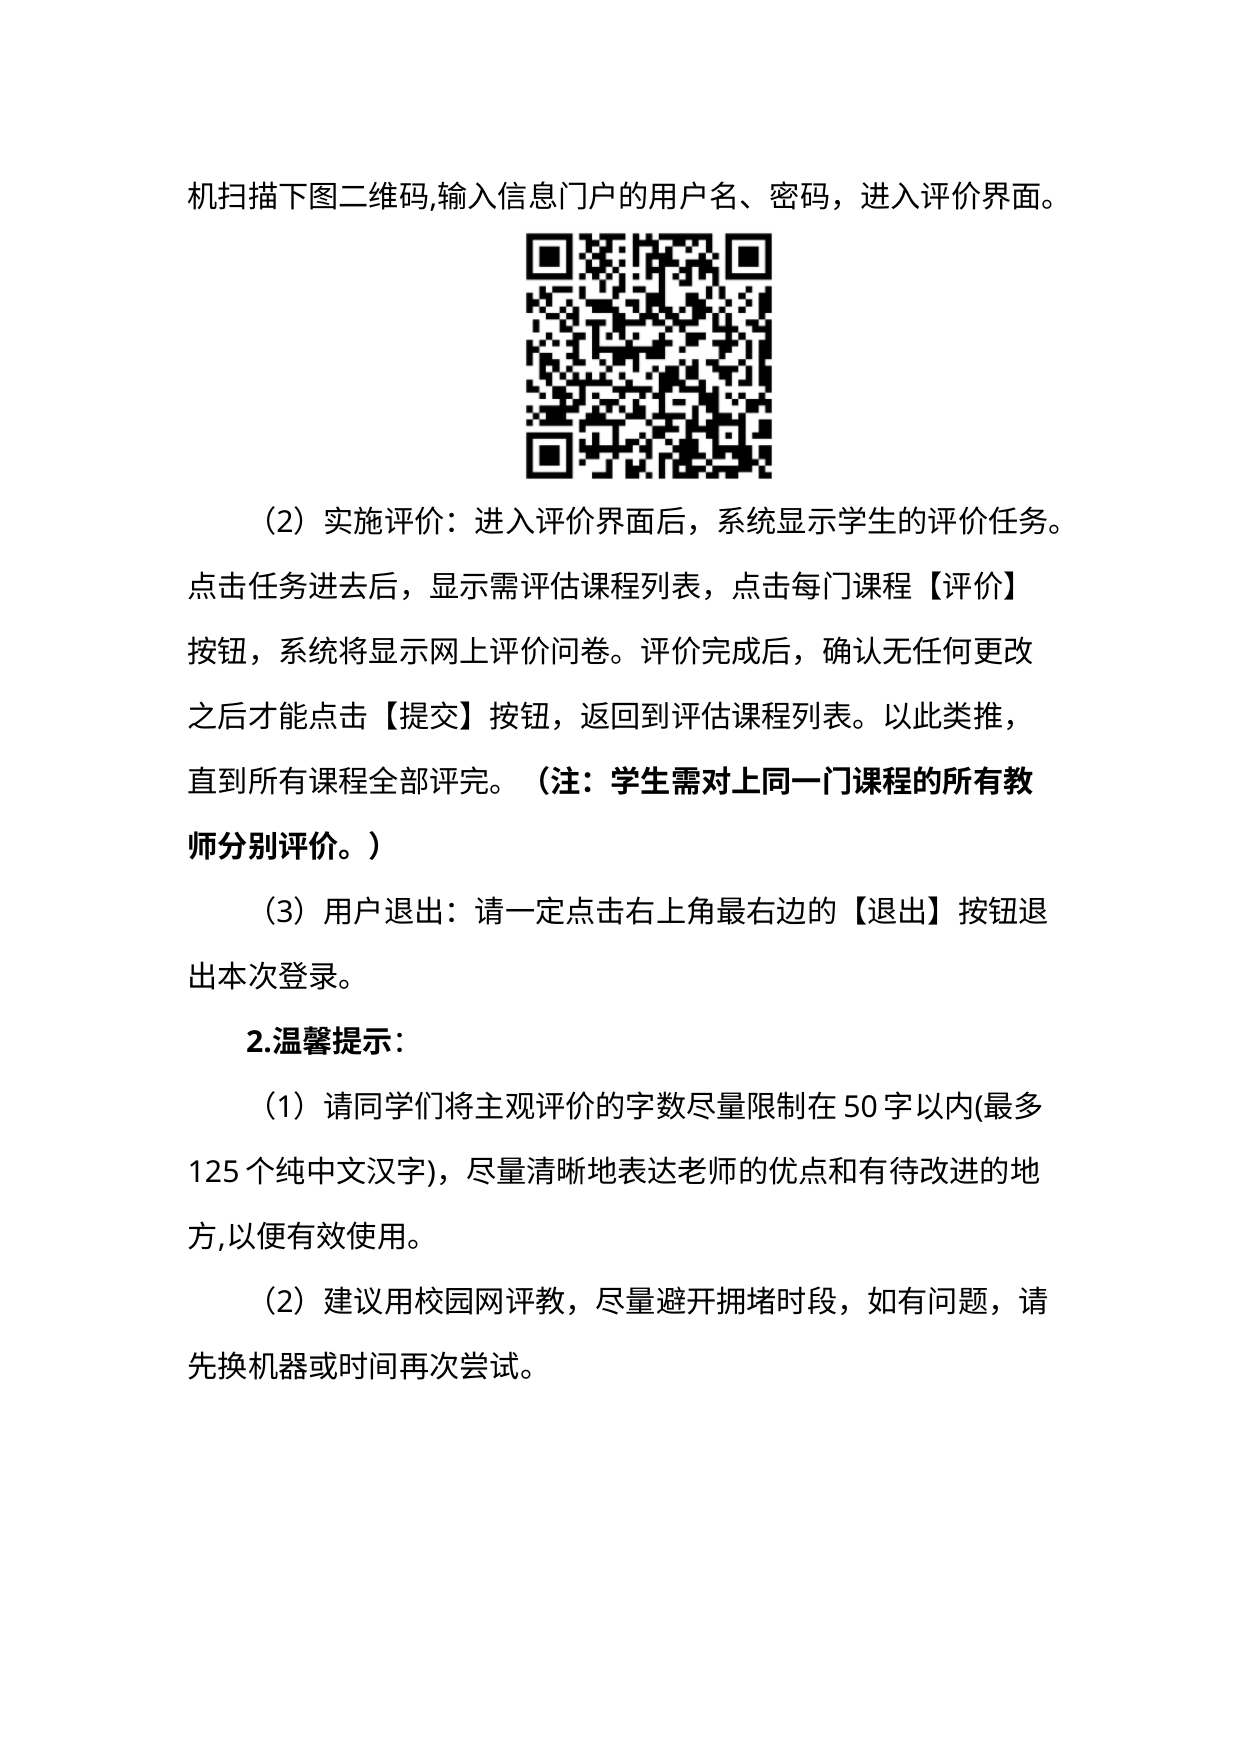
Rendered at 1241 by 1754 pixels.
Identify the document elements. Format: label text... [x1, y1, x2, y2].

text 2.温馨提示： [187, 1007, 1053, 1072]
text （2）建议用校园网评教，尽量避开拥堵时段，如有问题，请先换机器或时间再次尝试。 [187, 1267, 1053, 1397]
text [187, 162, 1053, 227]
picture [522, 227, 777, 486]
text （2）实施评价：进入评价界面后，系统显示学生的评价任务。点击任务进去后，显示需评估课程列表，点击每门课程【评价】按钮，系统将显示网上评价问卷。评价完成后，确认无任何更改之后才能点击【提交】按钮，返回到评估课程列表。以此类推，直到所有课程全部评完。（注：学生需对上同一门课程的所有教师分别评价。） [187, 487, 1053, 877]
text （3）用户退出：请一定点击右上角最右边的【退出】按钮退出本次登录。 [187, 877, 1053, 1007]
text （1）请同学们将主观评价的字数尽量限制在50字以内(最多125个纯中文汉字)，尽量清晰地表达老师的优点和有待改进的地方,以便有效使用。 [187, 1072, 1053, 1267]
